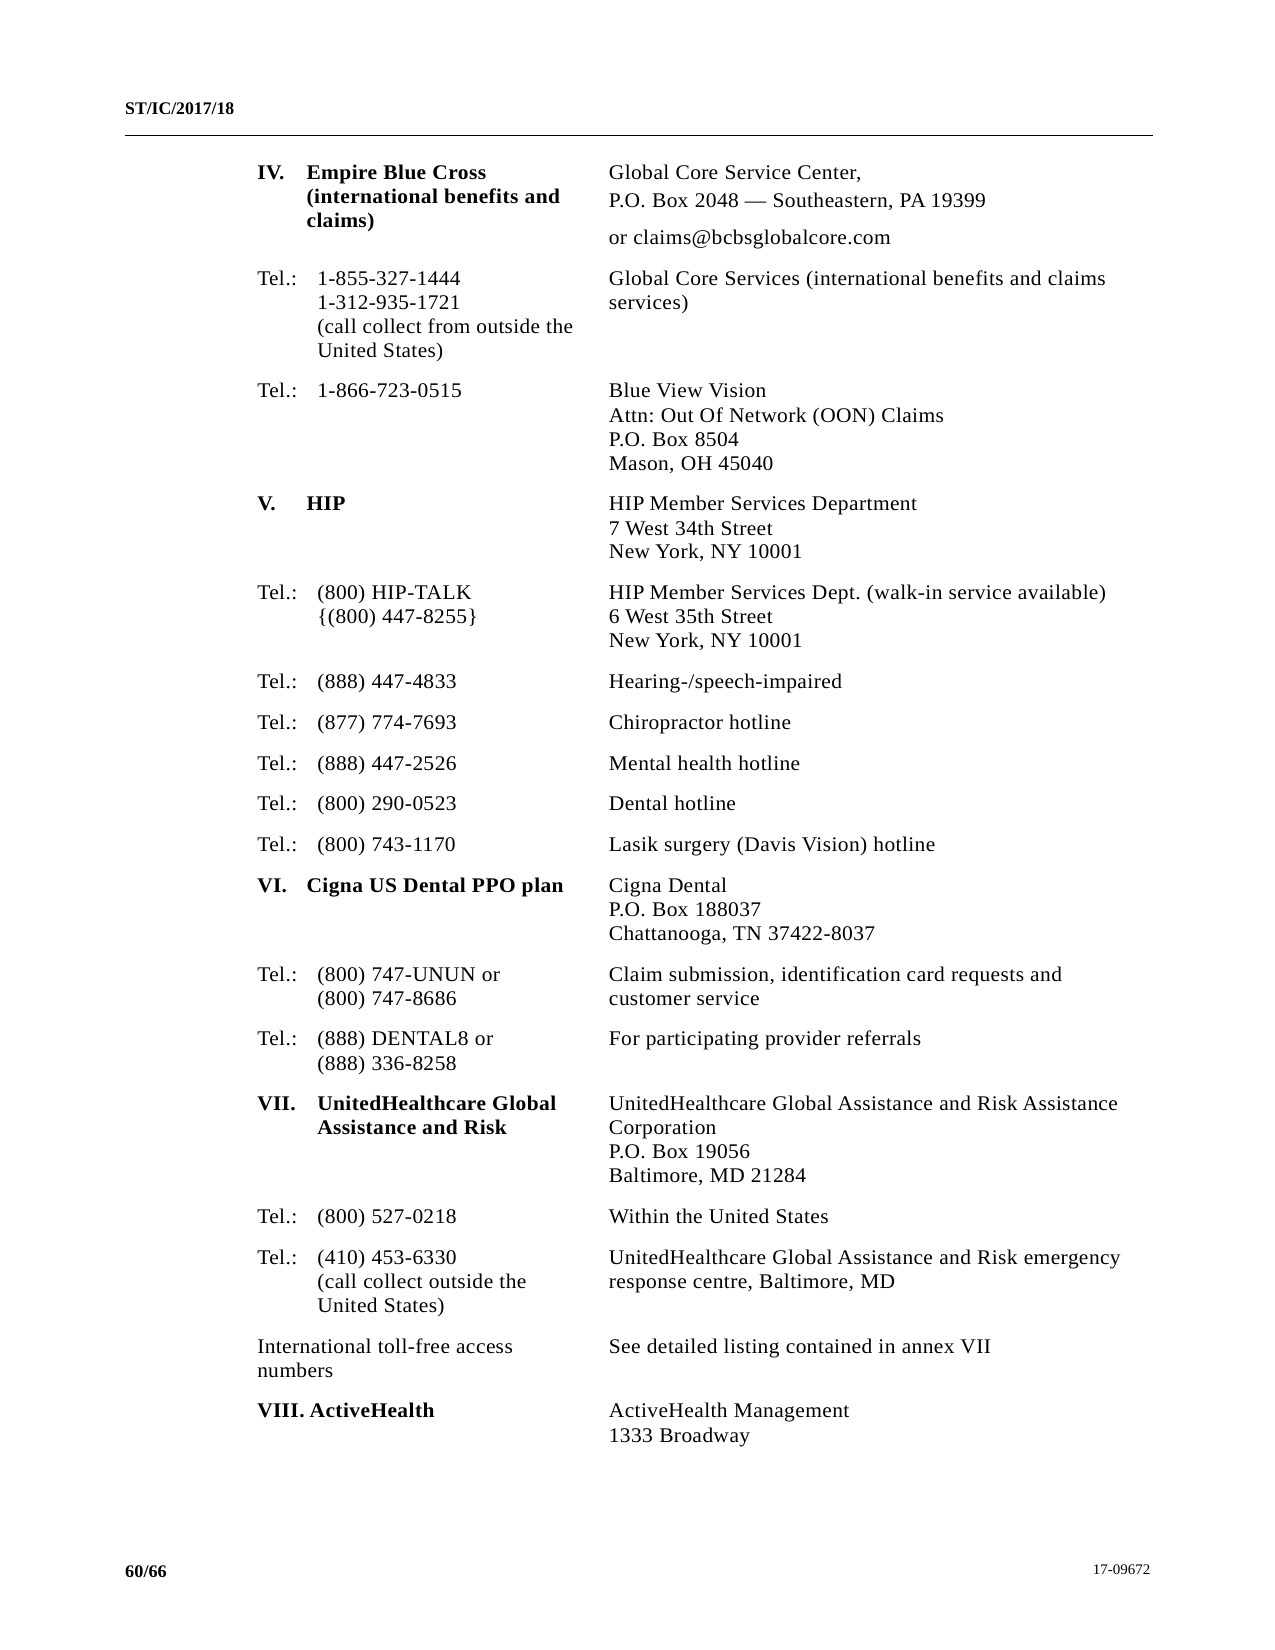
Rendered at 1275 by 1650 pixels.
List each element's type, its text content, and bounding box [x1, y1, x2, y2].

table_cell Tel.: 1-866-723-0515 [257, 374, 594, 487]
table_cell IV. Empire Blue Cross (international benefits and claims) [257, 156, 594, 261]
table_cell UnitedHealthcare Global Assistance and Risk Assistance Corporation P.O. Box 19056 Baltimore, MD 21284 [594, 1087, 1152, 1200]
table_cell Dental hotline [594, 787, 1152, 828]
table_cell Hearing-/speech-impaired [594, 665, 1152, 706]
table_cell Global Core Services (international benefits and claims services) [594, 261, 1152, 374]
table_cell Tel.: (877) 774-7693 [257, 706, 594, 746]
table_cell Tel.: (410) 453-6330 (call collect outside the United States) [257, 1241, 594, 1329]
table_cell Mental health hotline [594, 746, 1152, 787]
table_cell Blue View Vision Attn: Out Of Network (OON) Claims P.O. Box 8504 Mason, OH 45040 [594, 374, 1152, 487]
table_cell Chiropractor hotline [594, 706, 1152, 746]
table_cell Tel.: (800) 747-UNUN or (800) 747-8686 [257, 958, 594, 1022]
table_cell Tel.: (888) DENTAL8 or (888) 336-8258 [257, 1022, 594, 1087]
table_cell HIP Member Services Department 7 West 34th Street New York, NY 10001 [594, 487, 1152, 576]
table_cell For participating provider referrals [594, 1022, 1152, 1087]
table_cell Claim submission, identification card requests and customer service [594, 958, 1152, 1022]
table_cell VI. Cigna US Dental PPO plan [257, 869, 594, 957]
table_cell See detailed listing contained in annex VII [594, 1330, 1152, 1394]
table_cell VIII. ActiveHealth [257, 1394, 594, 1447]
table_cell VII. UnitedHealthcare Global Assistance and Risk [257, 1087, 594, 1200]
table_cell Tel.: (888) 447-4833 [257, 665, 594, 706]
table_cell Tel.: (888) 447-2526 [257, 746, 594, 787]
table_cell Tel.: (800) 290-0523 [257, 787, 594, 828]
table_cell HIP Member Services Dept. (walk-in service available) 6 West 35th Street New York, NY 10001 [594, 576, 1152, 665]
table_cell Tel.: (800) HIP-TALK {(800) 447-8255} [257, 576, 594, 665]
table_cell V. HIP [257, 487, 594, 576]
table_cell Tel.: 1-855-327-1444 1-312-935-1721 (call collect from outside the United States) [257, 261, 594, 374]
table_cell Tel.: (800) 743-1170 [257, 828, 594, 868]
table_cell Within the United States [594, 1200, 1152, 1241]
table_cell UnitedHealthcare Global Assistance and Risk emergency response centre, Baltimore, MD [594, 1241, 1152, 1329]
table_cell Cigna Dental P.O. Box 188037 Chattanooga, TN 37422-8037 [594, 869, 1152, 957]
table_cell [594, 1394, 1152, 1447]
table_cell Tel.: (800) 527-0218 [257, 1200, 594, 1241]
table_cell Lasik surgery (Davis Vision) hotline [594, 828, 1152, 868]
table_cell International toll-free access numbers [257, 1330, 594, 1394]
table_cell Global Core Service Center, P.O. Box 2048 — Southeastern, PA 19399 or claims@bcbsglobalcore.com [594, 156, 1152, 261]
